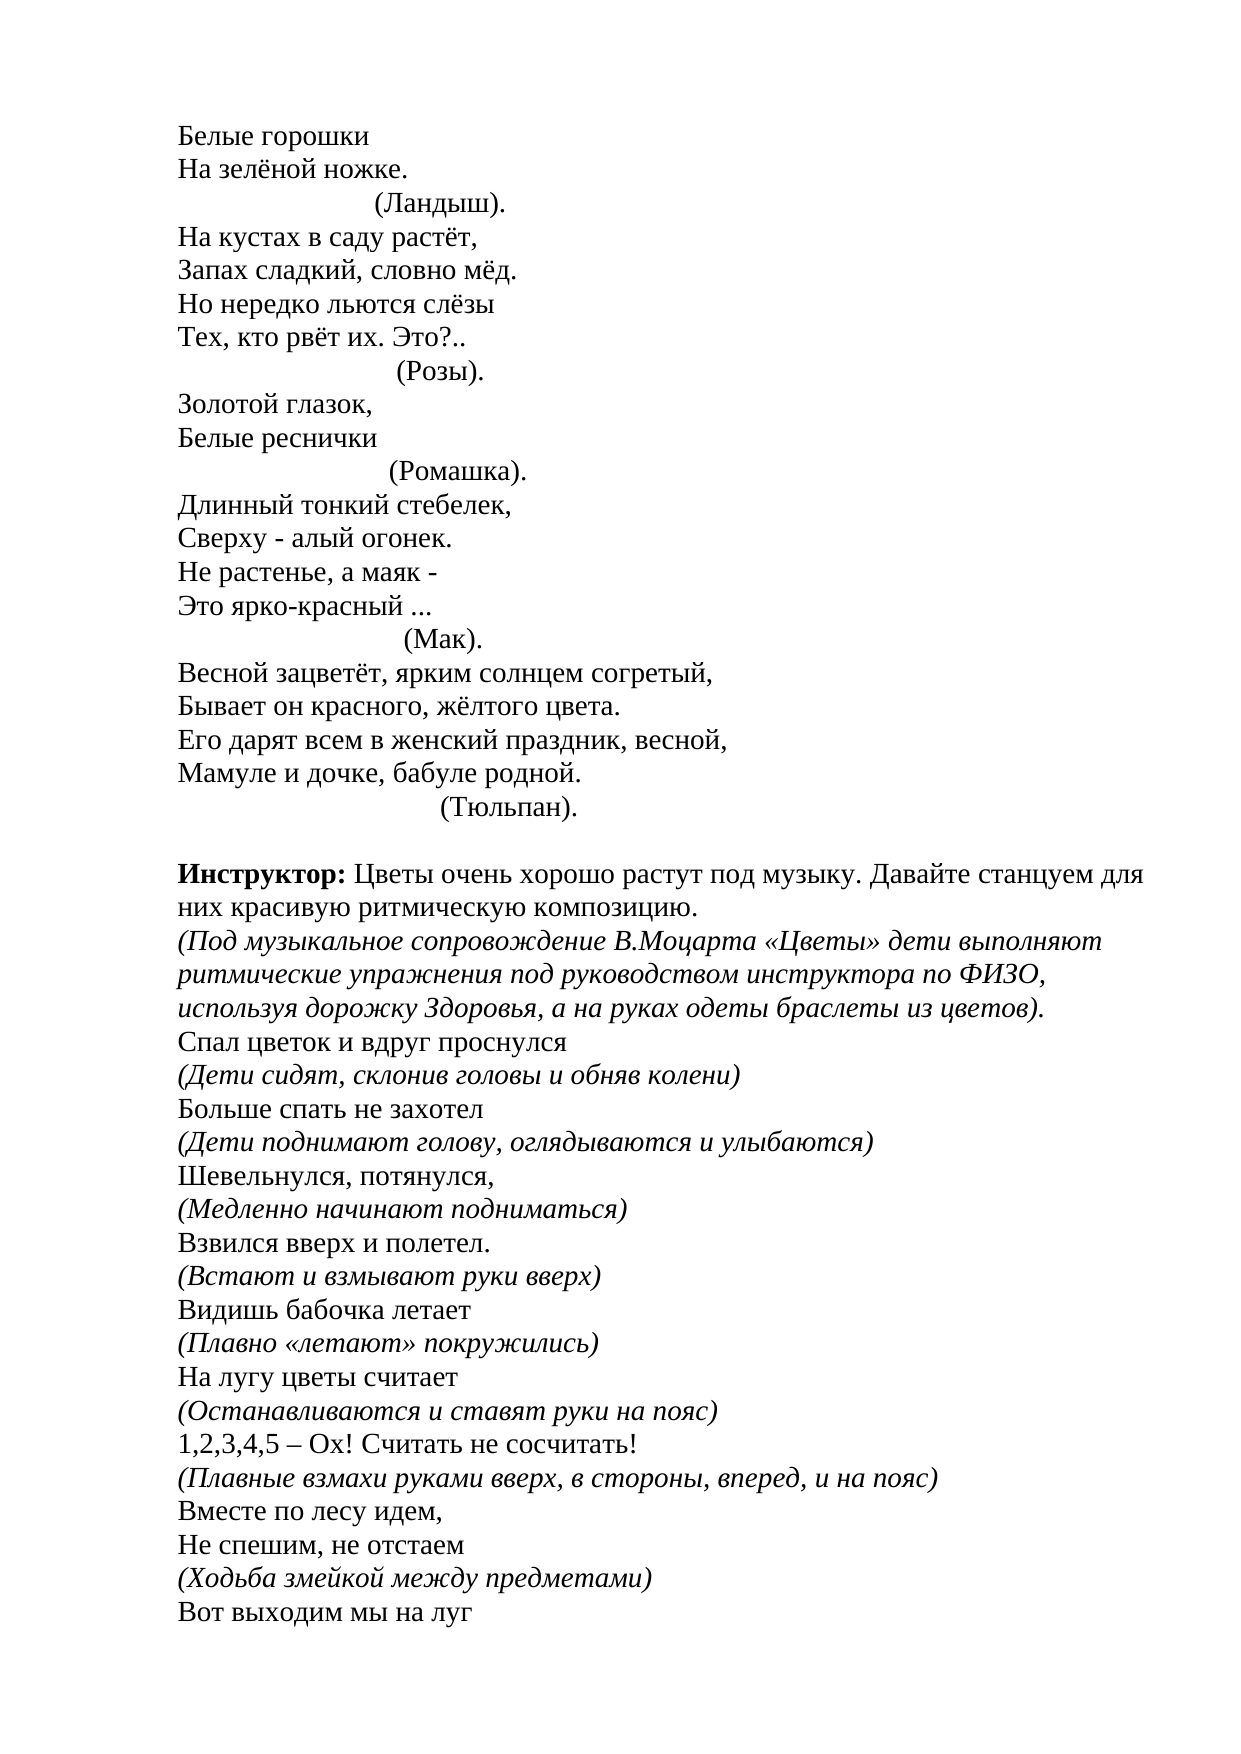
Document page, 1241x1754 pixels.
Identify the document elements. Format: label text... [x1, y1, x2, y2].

text (Тюльпан). [177, 789, 1152, 822]
text Мамуле и дочке, бабуле родной. [177, 755, 1152, 789]
text Весной зацветёт, ярким солнцем согретый, Бывает он красного, жёлтого цвета. [177, 655, 1152, 722]
text (Плавные взмахи руками вверх, в стороны, вперед, и на пояс) [177, 1460, 1152, 1493]
text На кустах в саду растёт, Запах сладкий, словно мёд. Но нередко льются слёзы Тех, кто рвёт их. Это?.. [466, 219, 1152, 353]
text (Дети сидят, склонив головы и обняв колени) [177, 1057, 1152, 1091]
text (Под музыкальное сопровождение В.Моцарта «Цветы» дети выполняют [177, 923, 1152, 957]
text 1,2,3,4,5 – Ох! Считать не сосчитать! [177, 1426, 1152, 1460]
text На лугу цветы считает [177, 1359, 1152, 1393]
text Больше спать не захотел [177, 1091, 1152, 1124]
text Не спешим, не отстаем [177, 1527, 1152, 1560]
text Спал цветок и вдруг проснулся [177, 1024, 1152, 1057]
text (Ходьба змейкой между предметами) [177, 1560, 1152, 1594]
text (Останавливаются и ставят руки на пояс) [177, 1393, 1152, 1426]
text Видишь бабочка летает [177, 1292, 1152, 1326]
text Длинный тонкий стебелек, Сверху - алый огонек. Не растенье, а маяк - Это ярко-красный ... (Мак). [432, 487, 1152, 655]
text Вот выходим мы на луг [177, 1594, 1152, 1627]
text Длинный тонкий стебелек, Сверху - алый огонек. Не растенье, а маяк - Это ярко-красный ... (Мак). [177, 621, 413, 655]
text (Медленно начинают подниматься) [177, 1191, 1152, 1225]
text Шевельнулся, потянулся, [177, 1158, 1152, 1191]
text Золотой глазок, [177, 386, 1152, 420]
text (Дети поднимают голову, оглядываются и улыбаются) [177, 1124, 1152, 1158]
text (Розы). [177, 353, 1152, 386]
text Инструктор: Цветы очень хорошо растут под музыку. Давайте станцуем для них красивую ритмическую композицию. [177, 856, 1152, 923]
text Белые реснички [177, 420, 1152, 453]
text Взвился вверх и полетел. [177, 1225, 1152, 1258]
text Белые горошки На зелёной ножке. (Ландыш). [369, 118, 1152, 219]
text Его дарят всем в женский праздник, весной, [177, 722, 1152, 755]
text (Плавно «летают» покружились) [177, 1326, 1152, 1359]
text (Ромашка). [177, 453, 1152, 487]
text Вместе по лесу идем, [177, 1493, 1152, 1527]
text (Встают и взмывают руки вверх) [177, 1258, 1152, 1292]
text ритмические упражнения под руководством инструктора по ФИЗО, используя дорожку Здоровья, а на руках одеты браслеты из цветов). [177, 957, 1152, 1024]
